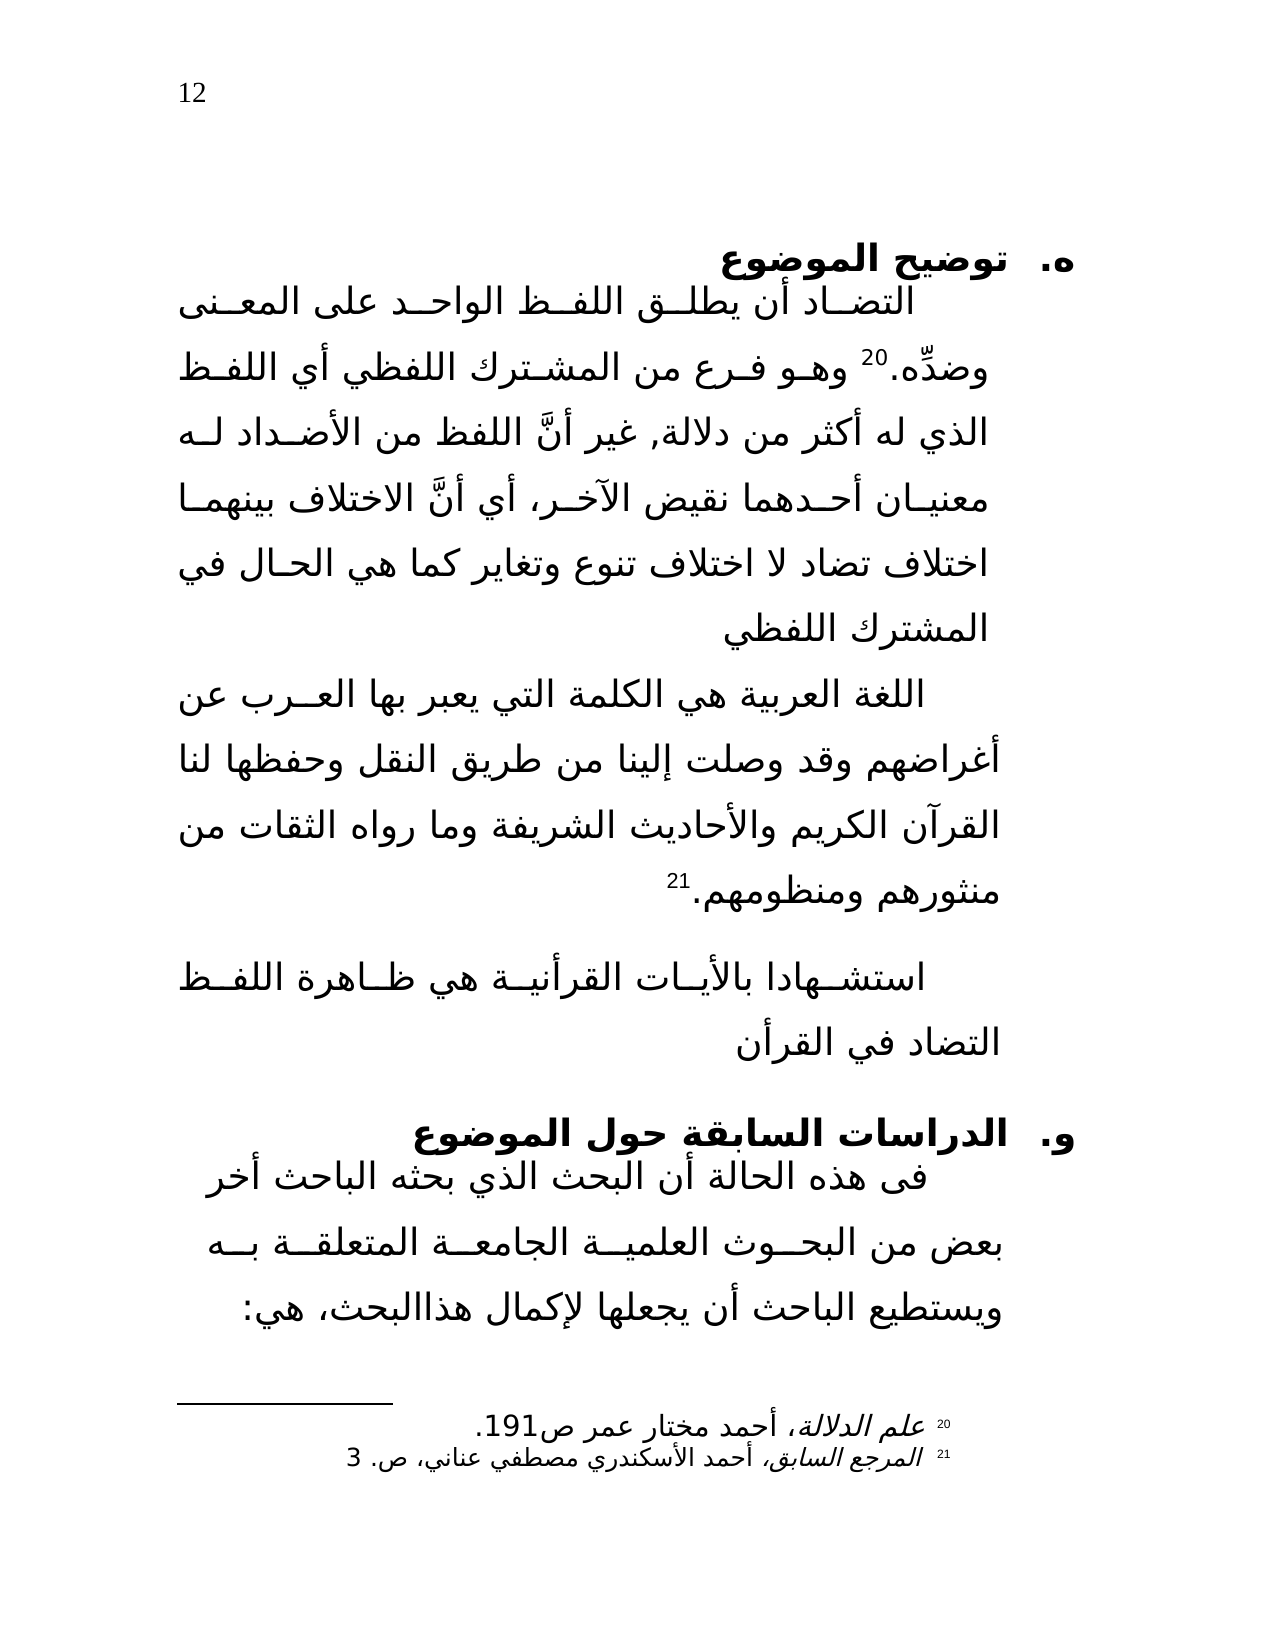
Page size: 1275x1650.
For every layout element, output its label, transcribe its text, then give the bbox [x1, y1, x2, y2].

text فى هذه الحالة أن البحث الذي بحثه الباحث أخر بعض من البحوث العلمية الجامعة المتعلقة به ويستطيع الباحث أن يجعلها لإكمال هذاالبحث، هي: [207, 1155, 1004, 1329]
list التضاد أن يطلق اللفظ الواحد على المعنى وضدِّه. وهو فرع من المشترك اللفظي أي اللفظ الذي له أكثر من دلالة, غير أنَّ اللفظ من الأضداد له معنيان أحدهما نقيض الآخر، أي أنَّ الاختلاف بينهما اختلاف تضاد لا اختلاف تنوع وتغاير كما هي الحال في المشترك اللفظي [177, 280, 989, 651]
list الدراسات السابقة حول الموضوع [177, 1111, 1039, 1155]
list توضيح الموضوع [177, 236, 1039, 280]
text اللغة العربية هي الكلمة التي يعبر بها العرب عن أغراضهم وقد وصلت إلينا من طريق النقل وحفظها لنا القرآن الكريم والأحاديث الشريفة وما رواه الثقات من منثورهم ومنظومهم. [177, 672, 1001, 913]
text استشهادا بالأيات القرأنية هي ظاهرة اللفظ التضاد في القرأن [177, 956, 1001, 1064]
